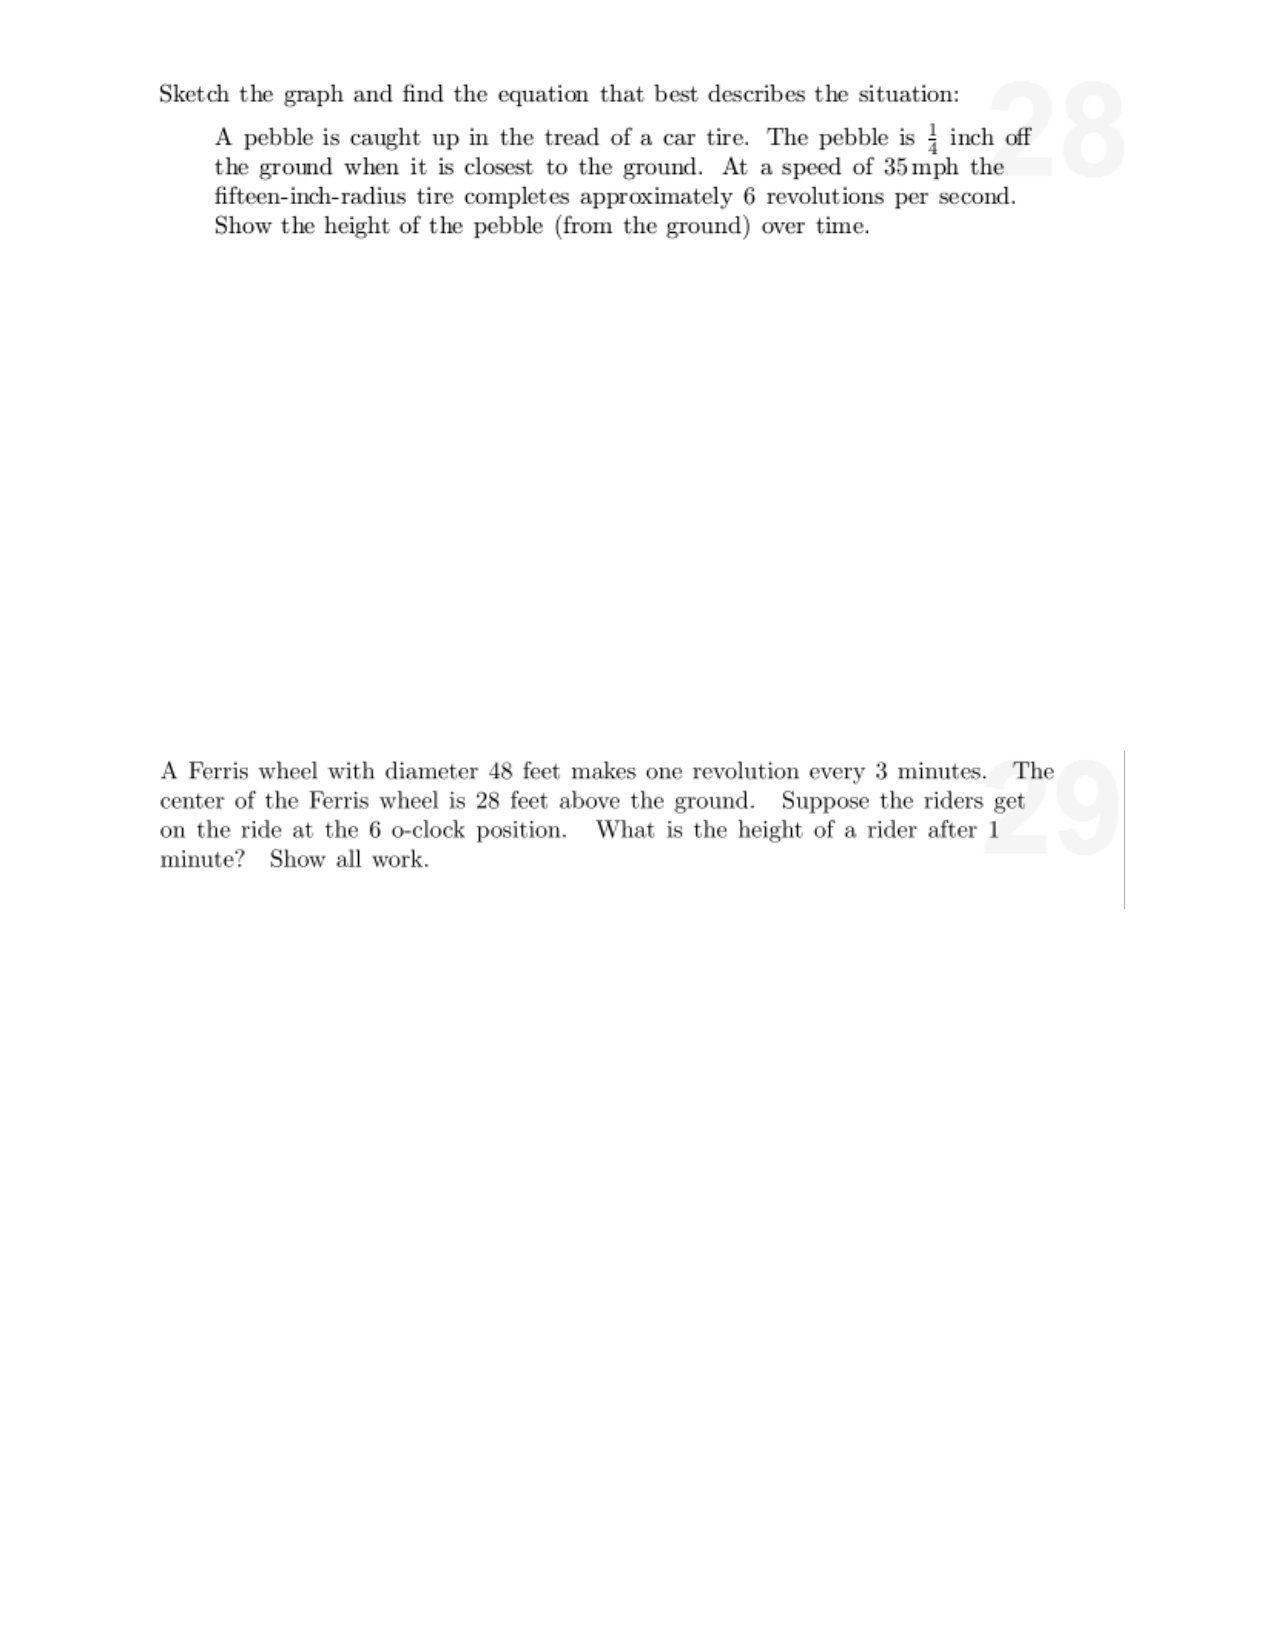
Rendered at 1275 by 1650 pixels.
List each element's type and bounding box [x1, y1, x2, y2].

picture [150, 751, 1125, 909]
picture [150, 75, 1125, 249]
